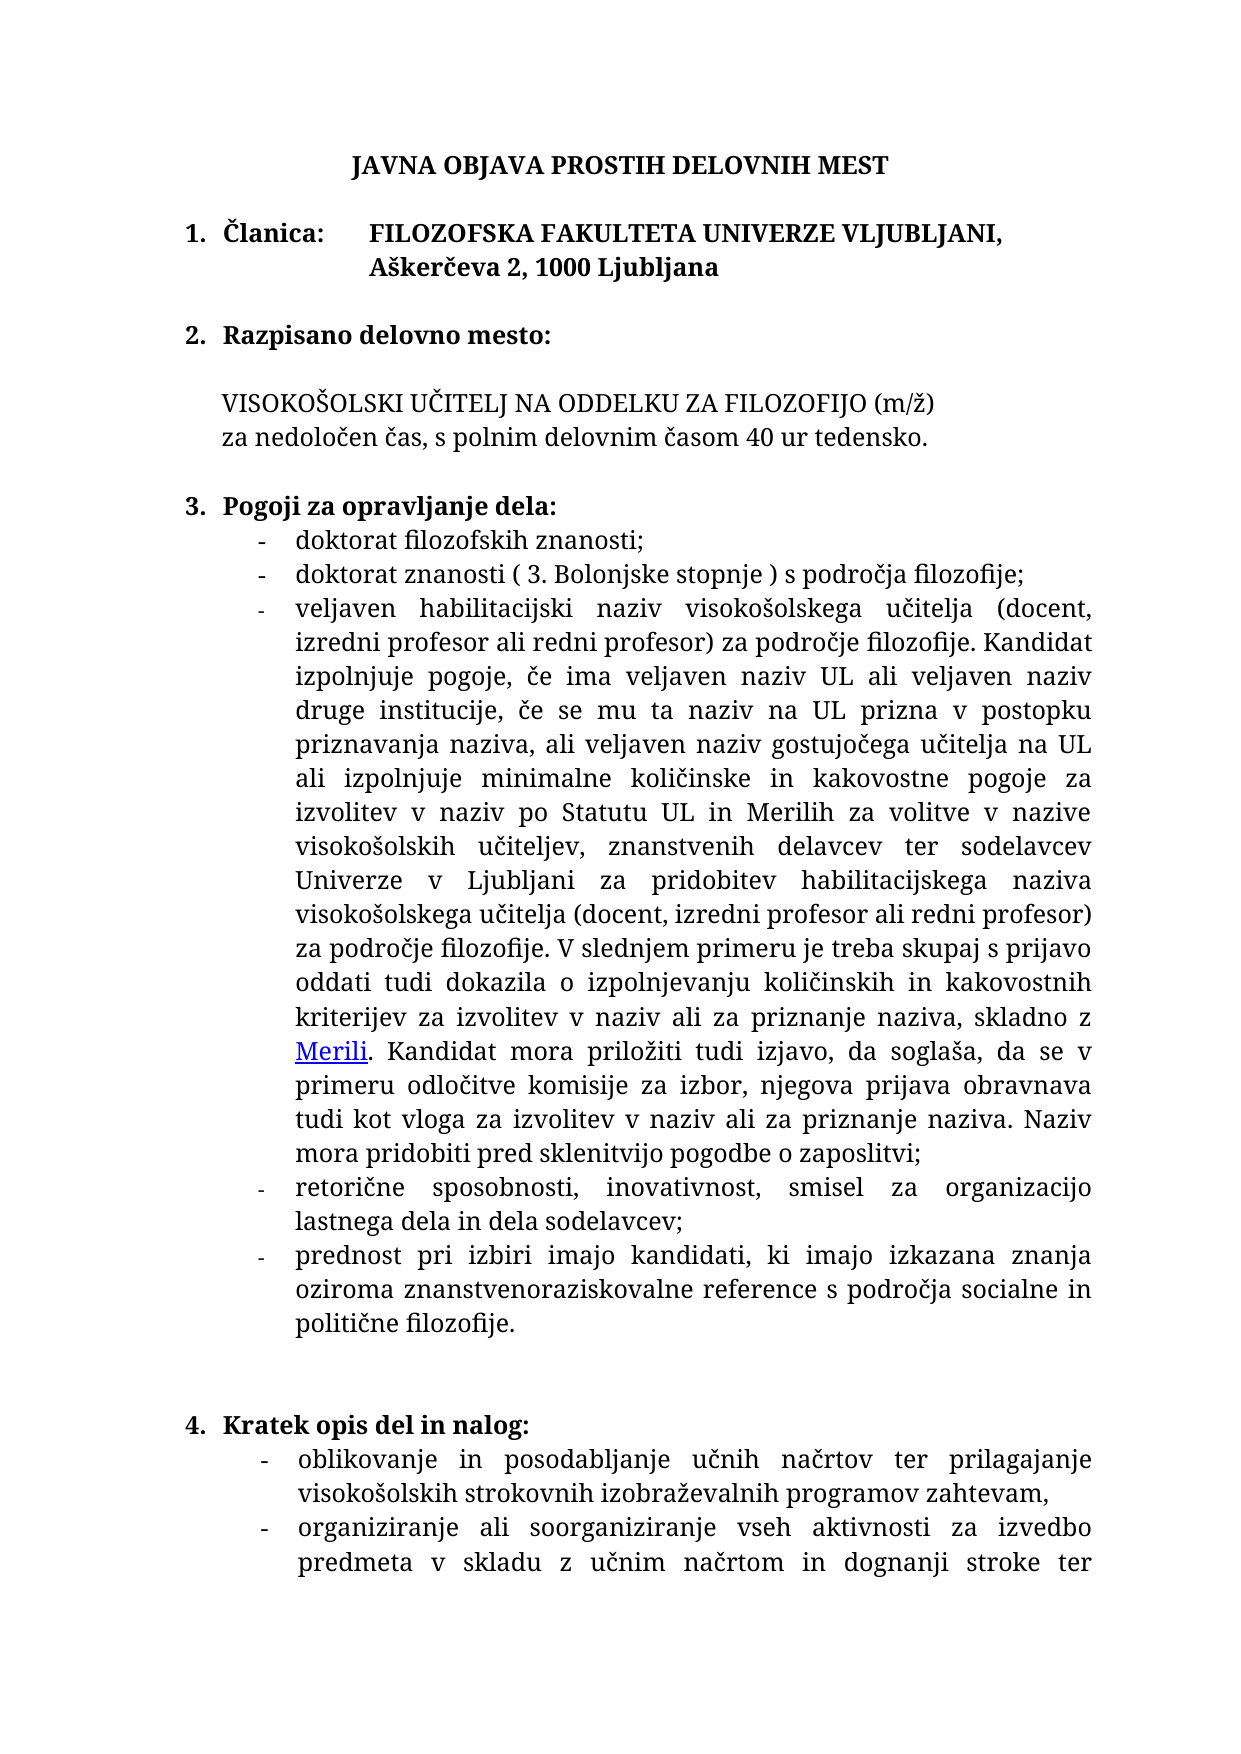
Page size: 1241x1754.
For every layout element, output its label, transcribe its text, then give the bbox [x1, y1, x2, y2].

list retorične sposobnosti, inovativnost, smisel za organizacijo lastnega dela in dela sodelavcev; [258, 1169, 1093, 1238]
list veljaven habilitacijski naziv visokošolskega učitelja (docent, izredni profesor ali redni profesor) za področje filozofije. Kandidat izpolnjuje pogoje, če ima veljaven naziv UL ali veljaven naziv druge institucije, če se mu ta naziv na UL prizna v postopku priznavanja naziva, ali veljaven naziv gostujočega učitelja na UL ali izpolnjuje minimalne količinske in kakovostne pogoje za izvolitev v naziv po Statutu UL in Merilih za volitve v nazive visokošolskih učiteljev, znanstvenih delavcev ter sodelavcev Univerze v Ljubljani za pridobitev habilitacijskega naziva visokošolskega učitelja (docent, izredni profesor ali redni profesor) za področje filozofije. V slednjem primeru je treba skupaj s prijavo oddati tudi dokazila o izpolnjevanju količinskih in kakovostnih kriterijev za izvolitev v naziv ali za priznanje naziva, skladno z Merili. Kandidat mora priložiti tudi izjavo, da soglaša, da se v primeru odločitve komisije za izbor, njegova prijava obravnava tudi kot vloga za izvolitev v naziv ali za priznanje naziva. Naziv mora pridobiti pred sklenitvijo pogodbe o zaposlitvi; [258, 590, 1093, 1169]
list Članica: FILOZOFSKA FAKULTETA UNIVERZE VLJUBLJANI, [185, 216, 1093, 250]
list prednost pri izbiri imajo kandidati, ki imajo izkazana znanja oziroma znanstvenoraziskovalne reference s področja socialne in politične filozofije. [258, 1238, 1093, 1340]
list doktorat filozofskih znanosti; [258, 522, 1093, 556]
text za nedoločen čas, s polnim delovnim časom 40 ur tedensko. [221, 420, 1093, 454]
list Razpisano delovno mesto: [185, 318, 1093, 352]
list Pogoji za opravljanje dela: [185, 488, 1093, 522]
list oblikovanje in posodabljanje učnih načrtov ter prilagajanje visokošolskih strokovnih izobraževalnih programov zahtevam, [260, 1442, 1093, 1510]
list Kratek opis del in nalog: [185, 1408, 1093, 1442]
text VISOKOŠOLSKI UČITELJ NA ODDELKU ZA FILOZOFIJO (m/ž) [221, 386, 1093, 420]
text JAVNA OBJAVA PROSTIH DELOVNIH MEST [148, 148, 1093, 182]
text Aškerčeva 2, 1000 Ljubljana [223, 250, 1093, 284]
list doktorat znanosti ( 3. Bolonjske stopnje ) s področja filozofije; [258, 556, 1093, 590]
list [260, 1510, 1093, 1578]
